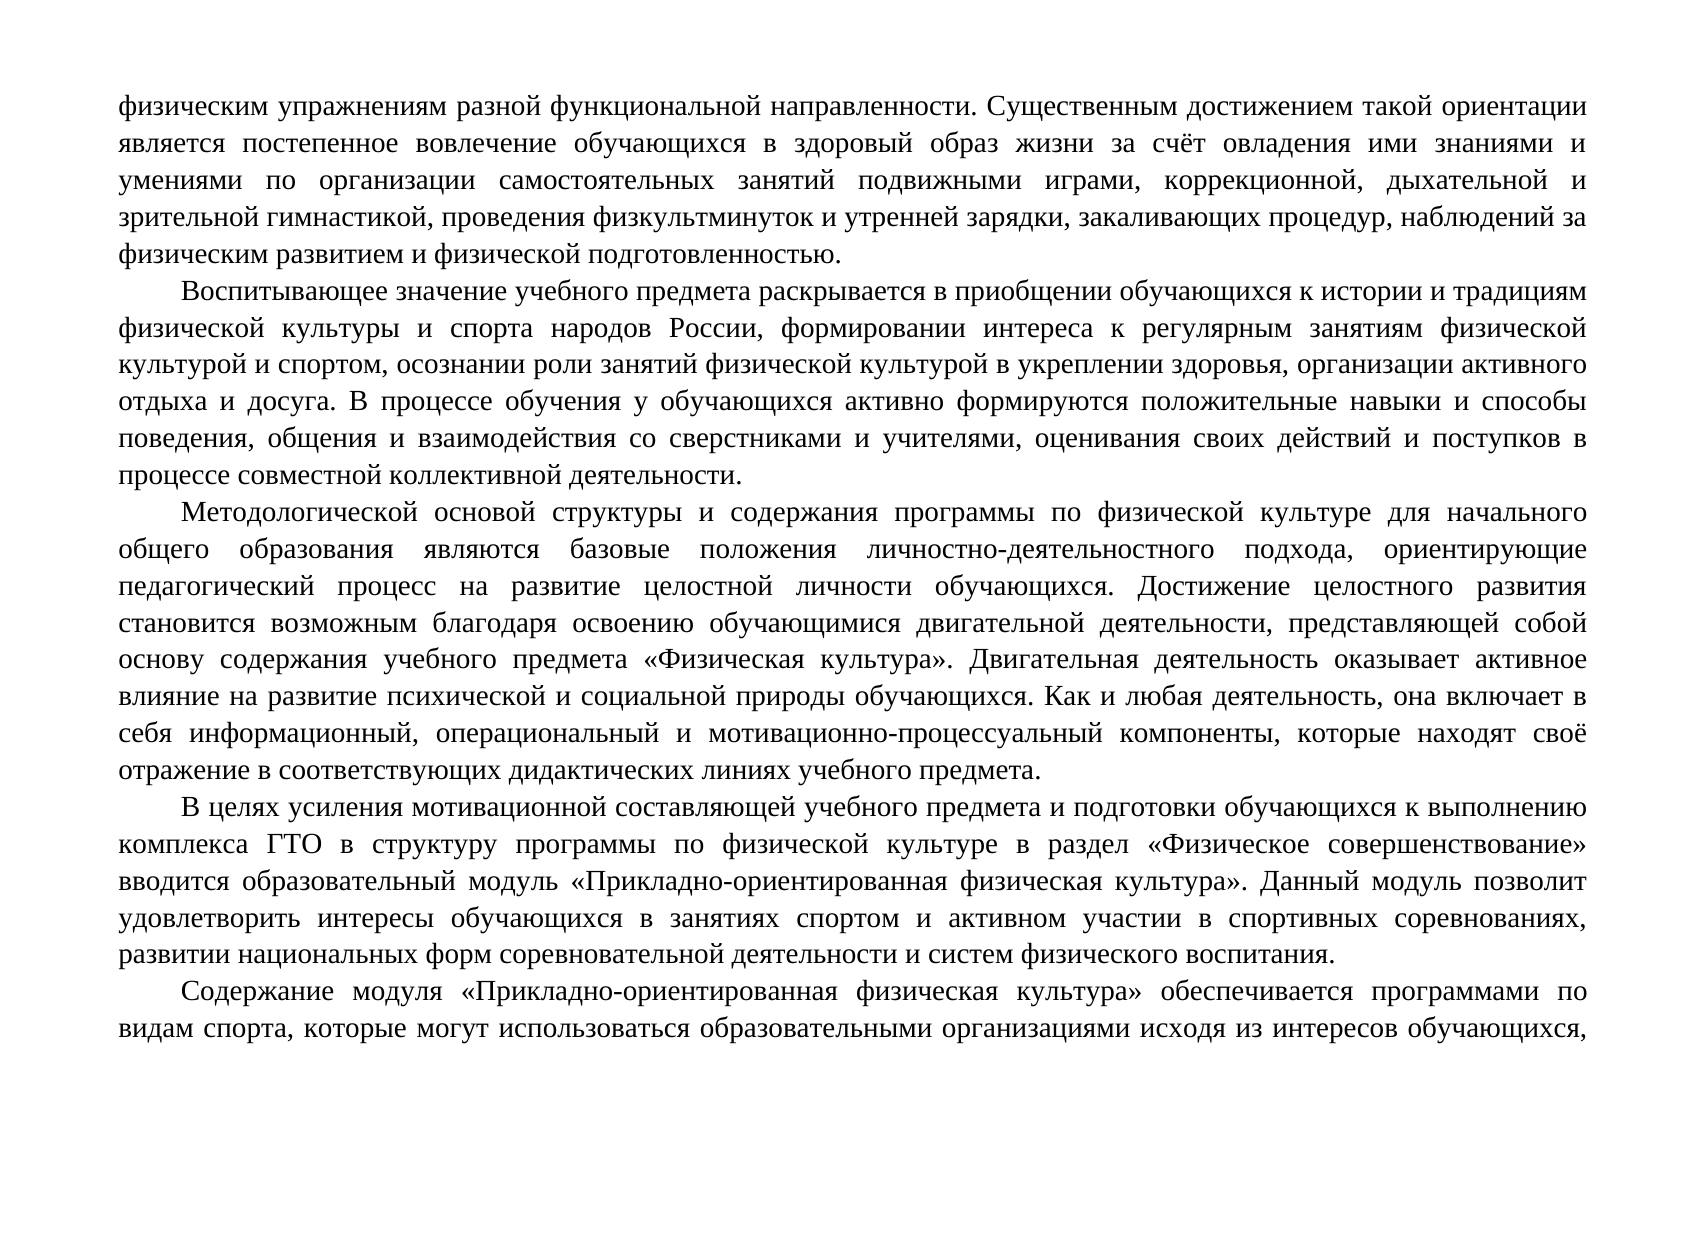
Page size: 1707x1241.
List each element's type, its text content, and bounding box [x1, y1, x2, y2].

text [118, 973, 1588, 1044]
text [118, 88, 1588, 269]
text Воспитывающее значение учебного предмета раскрывается в приобщении обучающихся к истории и традициям физической культуры и спорта народов России, формировании интереса к регулярным занятиям физической культурой и спортом, осознании роли занятий физической культурой в укреплении здоровья, организации активного отдыха и досуга. В процессе обучения у обучающихся активно формируются положительные навыки и способы поведения, общения и взаимодействия со сверстниками и учителями, оценивания своих действий и поступков в процессе совместной коллективной деятельности. [118, 273, 1588, 491]
text В целях усиления мотивационной составляющей учебного предмета и подготовки обучающихся к выполнению комплекса ГТО в структуру программы по физической культуре в раздел «Физическое совершенствование» вводится образовательный модуль «Прикладно-ориентированная физическая культура». Данный модуль позволит удовлетворить интересы обучающихся в занятиях спортом и активном участии в спортивных соревнованиях, развитии национальных форм соревновательной деятельности и систем физического воспитания. [118, 789, 1588, 970]
text Методологической основой структуры и содержания программы по физической культуре для начального общего образования являются базовые положения личностно-деятельностного подхода, ориентирующие педагогический процесс на развитие целостной личности обучающихся. Достижение целостного развития становится возможным благодаря освоению обучающимися двигательной деятельности, представляющей собой основу содержания учебного предмета «Физическая культура». Двигательная деятельность оказывает активное влияние на развитие психической и социальной природы обучающихся. Как и любая деятельность, она включает в себя информационный, операциональный и мотивационно-процессуальный компоненты, которые находят своё отражение в соответствующих дидактических линиях учебного предмета. [118, 494, 1588, 786]
